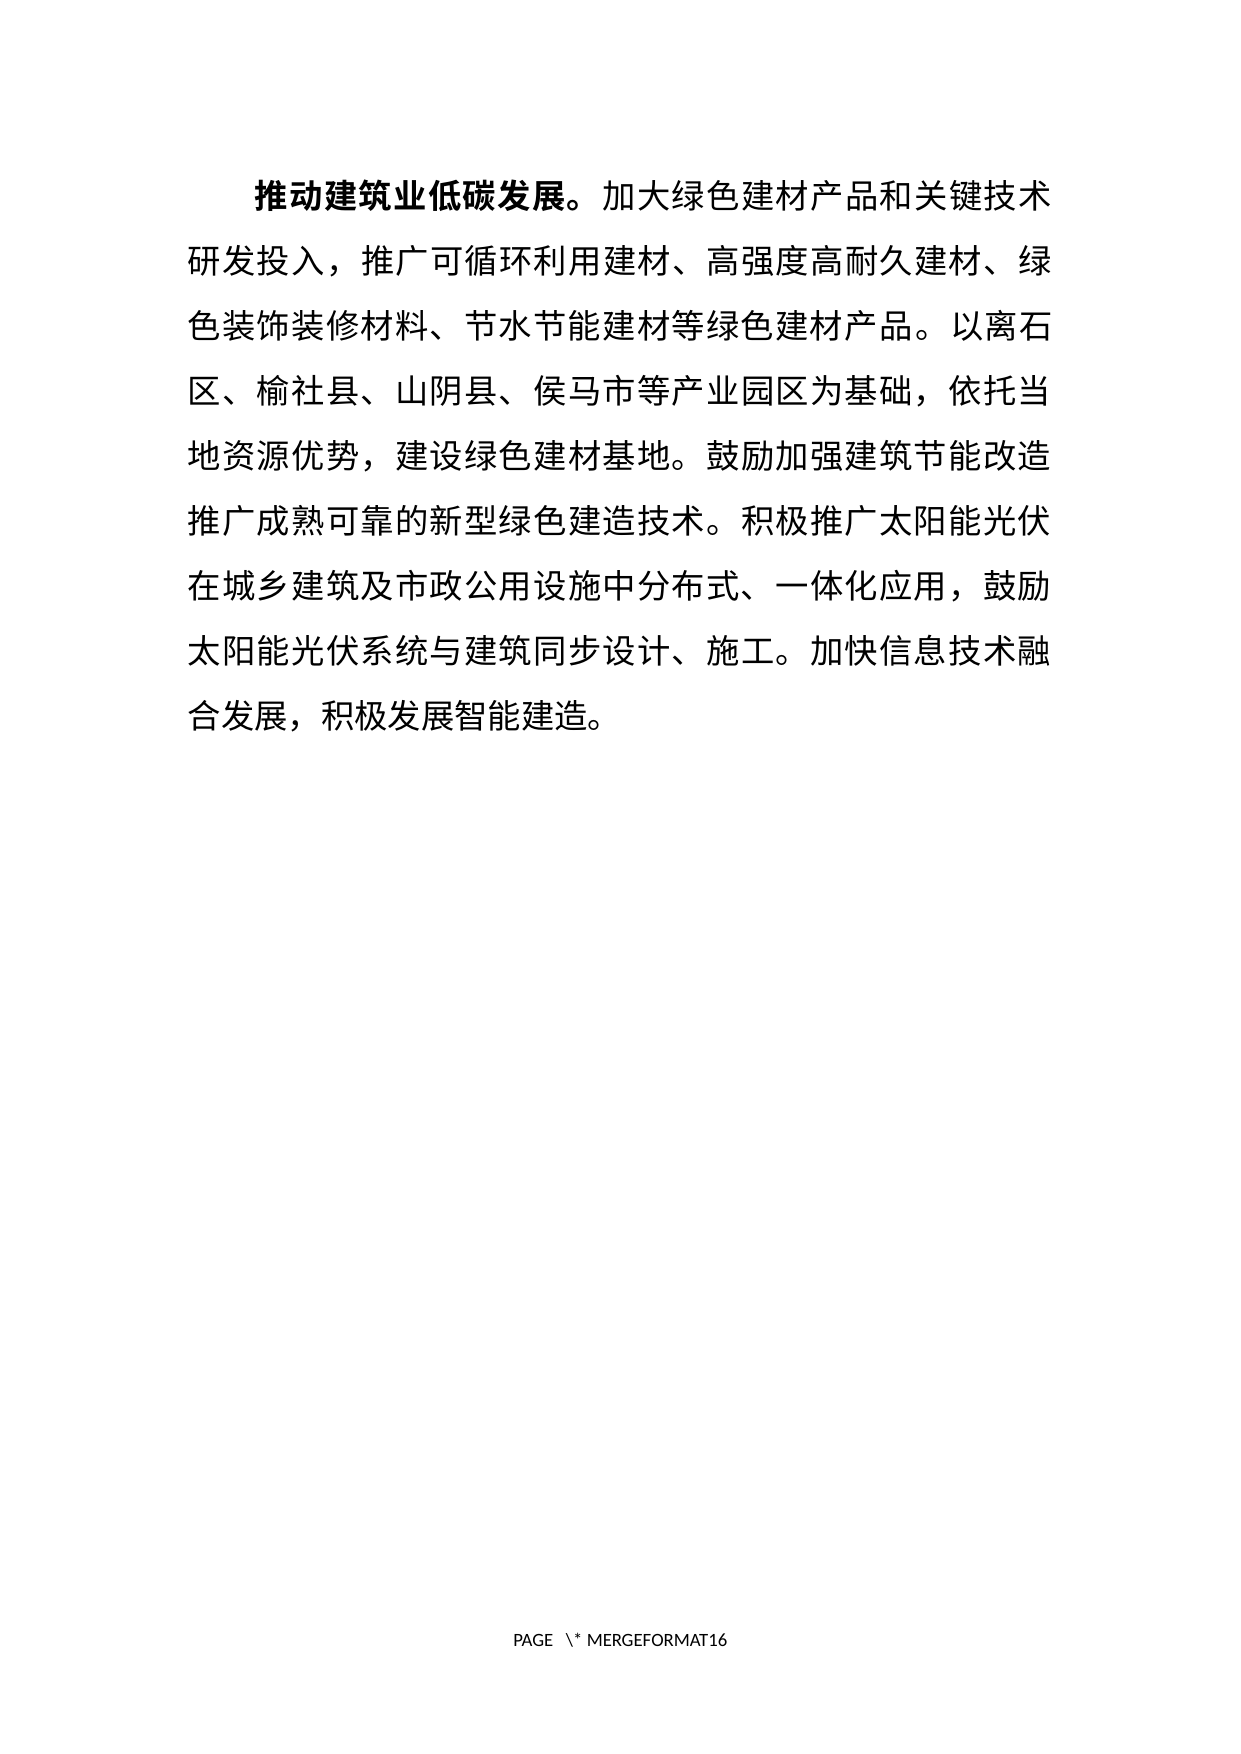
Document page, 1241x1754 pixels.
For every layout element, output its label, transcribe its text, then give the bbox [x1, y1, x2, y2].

text 推动建筑业低碳发展。加大绿色建材产品和关键技术研发投入，推广可循环利用建材、高强度高耐久建材、绿色装饰装修材料、节水节能建材等绿色建材产品。以离石区、榆社县、山阴县、侯马市等产业园区为基础，依托当地资源优势，建设绿色建材基地。鼓励加强建筑节能改造，推广成熟可靠的新型绿色建造技术。积极推广太阳能光伏在城乡建筑及市政公用设施中分布式、一体化应用，鼓励太阳能光伏系统与建筑同步设计、施工。加快信息技术融合发展，积极发展智能建造。 [187, 162, 1053, 747]
